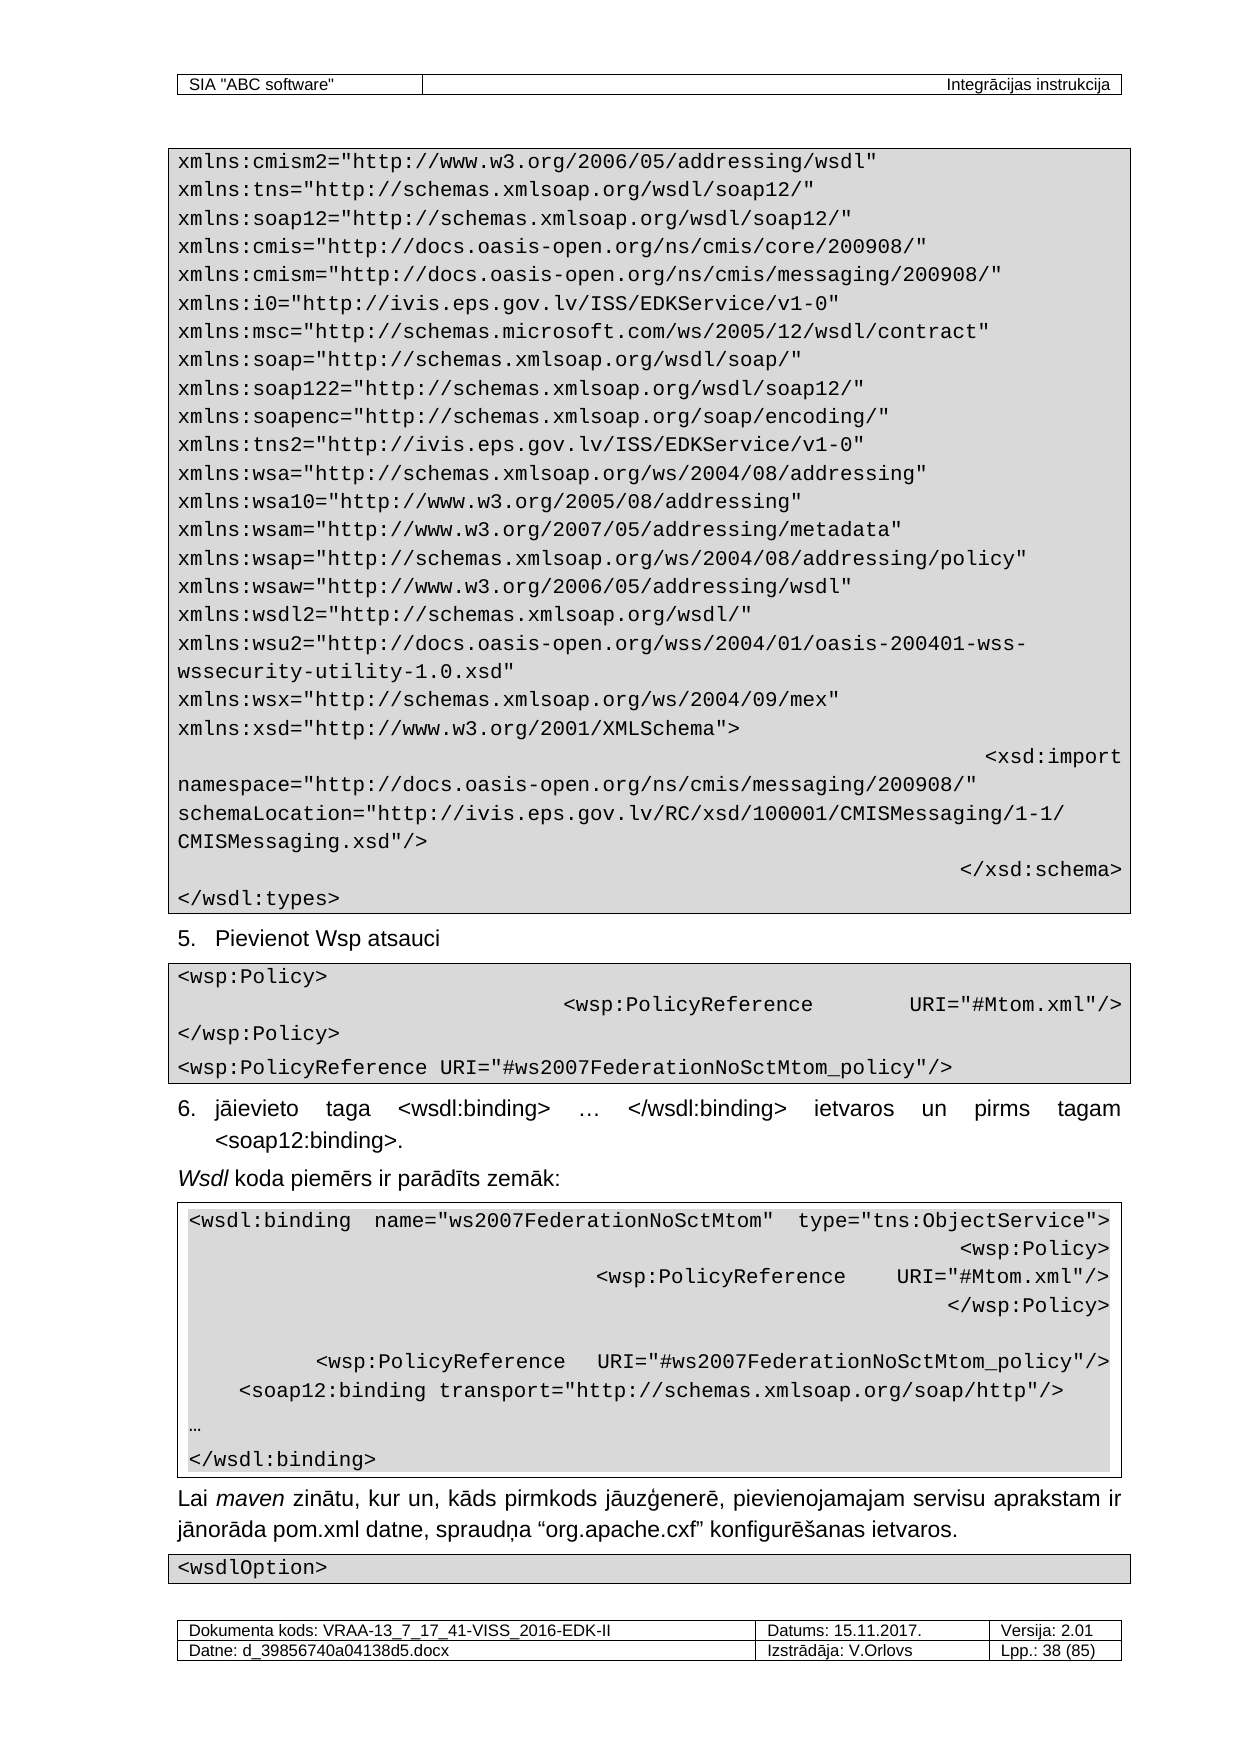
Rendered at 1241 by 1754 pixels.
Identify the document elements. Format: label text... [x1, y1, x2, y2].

text Wsdl koda piemērs ir parādīts zemāk: [177, 1164, 1122, 1191]
list Pievienot Wsp atsauci [177, 925, 1122, 952]
text <wsdlOption> [169, 1555, 1130, 1583]
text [169, 149, 1130, 913]
list jāievieto taga <wsdl:binding> … </wsdl:binding> ietvaros un pirms tagam <soap12:binding>. [177, 1095, 1122, 1153]
text <wsp:Policy> <wsp:PolicyReference URI="#Mtom.xml"/> </wsp:Policy> [169, 964, 1130, 1046]
text <wsp:PolicyReference URI="#ws2007FederationNoSctMtom_policy"/> [169, 1054, 1130, 1083]
table_header <wsdl:binding name="ws2007FederationNoSctMtom" type="tns:ObjectService"> <wsp:Policy> <wsp:PolicyReference URI="#Mtom.xml"/> </wsp:Policy> <wsp:PolicyReference URI="#ws2007FederationNoSctMtom_policy"/> <soap12:binding transport="http://schemas.xmlsoap.org/soap/http"/> … </wsdl:binding> [178, 1203, 1121, 1477]
text Lai maven zinātu, kur un, kāds pirmkods jāuzģenerē, pievienojamajam servisu aprakstam ir jānorāda pom.xml datne, spraudņa “org.apache.cxf” konfigurēšanas ietvaros. [177, 1484, 1122, 1542]
